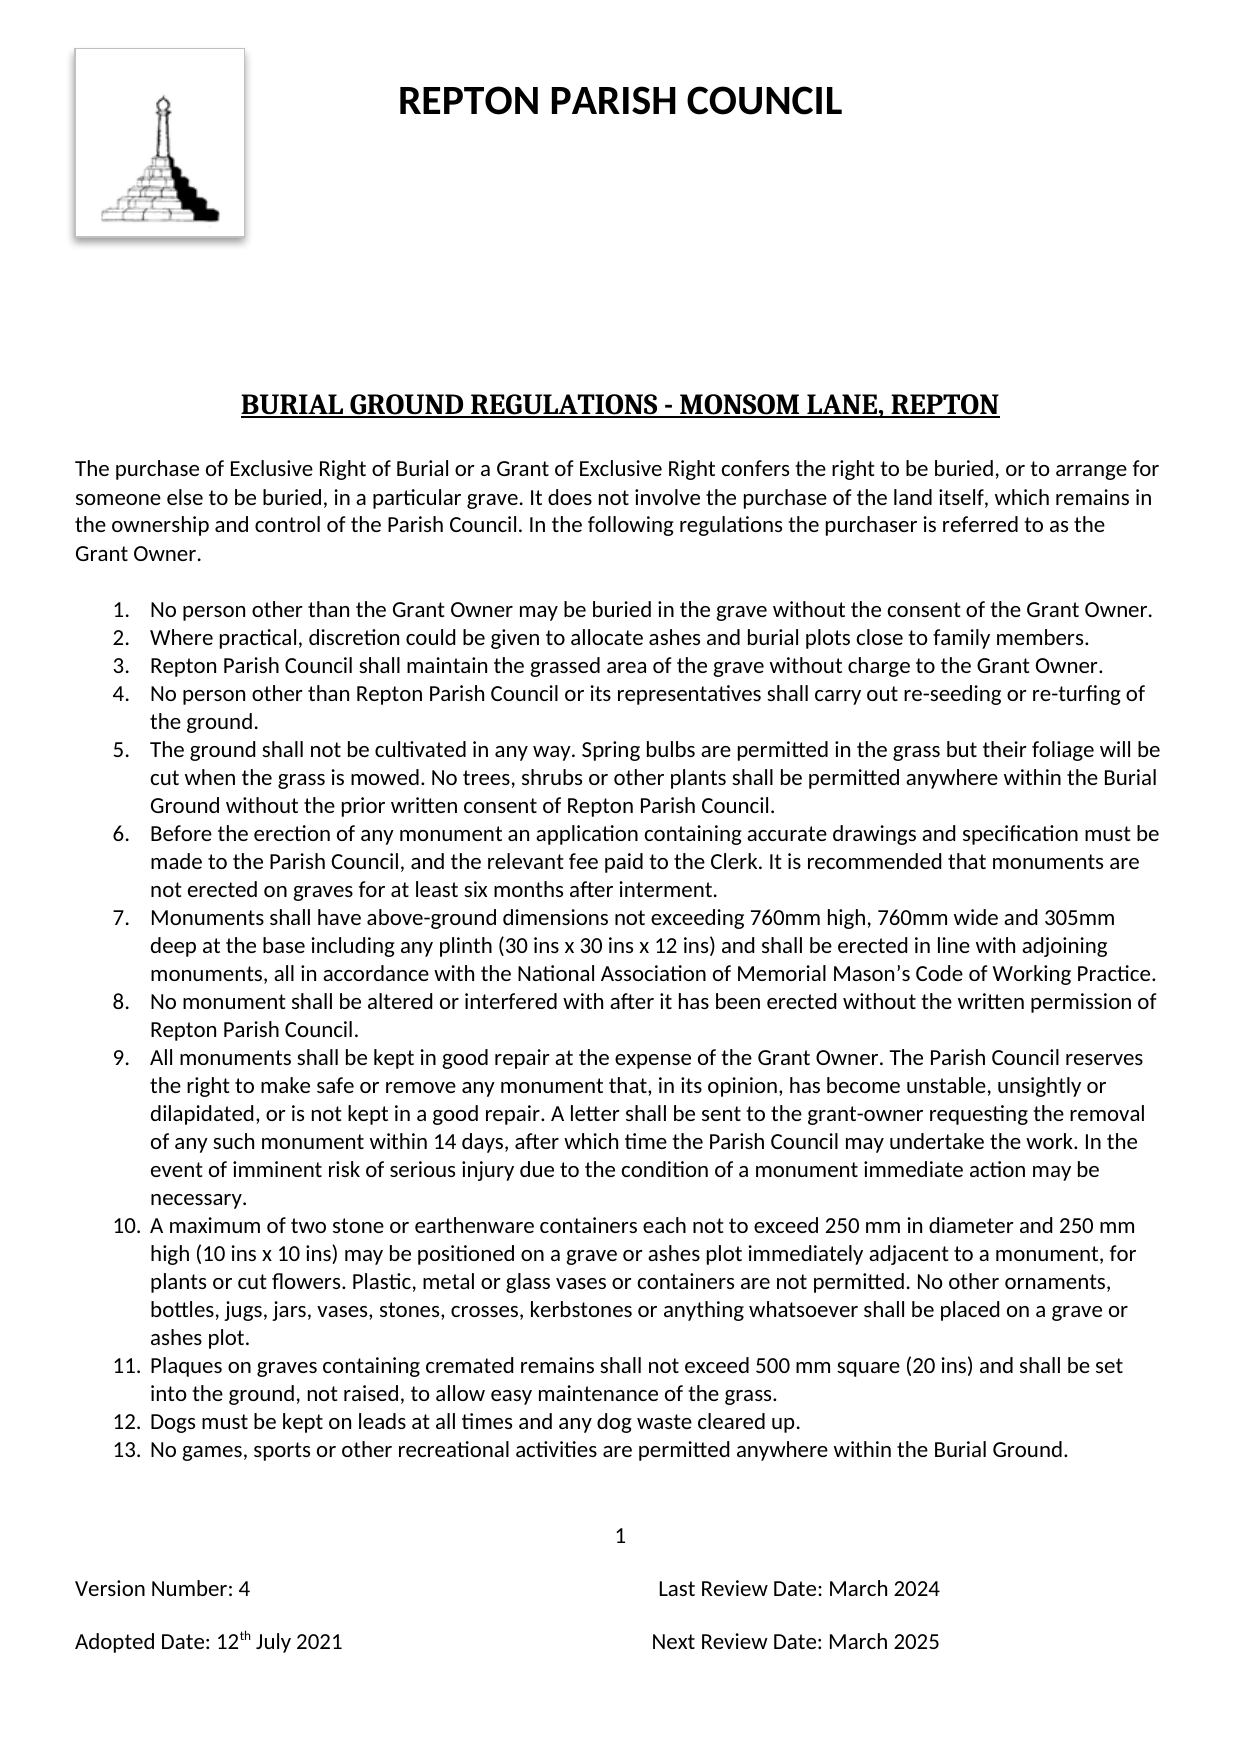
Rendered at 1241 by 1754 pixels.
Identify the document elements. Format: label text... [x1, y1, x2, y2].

list A maximum of two stone or earthenware containers each not to exceed 250 mm in diameter and 250 mm high (10 ins x 10 ins) may be positioned on a grave or ashes plot immediately adjacent to a monument, for plants or cut flowers. Plastic, metal or glass vases or containers are not permitted. No other ornaments, bottles, jugs, jars, vases, stones, crosses, kerbstones or anything whatsoever shall be placed on a grave or ashes plot. [112, 1211, 1165, 1351]
list Monuments shall have above-ground dimensions not exceeding 760mm high, 760mm wide and 305mm deep at the base including any plinth (30 ins x 30 ins x 12 ins) and shall be erected in line with adjoining monuments, all in accordance with the National Association of Memorial Mason’s Code of Working Practice. [112, 903, 1165, 987]
list No monument shall be altered or interfered with after it has been erected without the written permission of . [112, 987, 1165, 1043]
list No person other than the Grant Owner may be buried in the grave without the consent of the Grant Owner. [112, 595, 1165, 623]
list No games, sports or other recreational activities are permitted anywhere within the Burial Ground. [112, 1435, 1165, 1463]
list Dogs must be kept on leads at all times and any dog waste cleared up. [112, 1407, 1165, 1435]
list Before the erection of any monument an application containing accurate drawings and specification must be made to the Parish Council, and the relevant fee paid to the Clerk. It is recommended that monuments are not erected on graves for at least six months after interment. [112, 819, 1165, 903]
subtitle BURIAL GROUND REGULATIONS - MONSOM LANE, REPTON [75, 388, 1165, 422]
list Plaques on graves containing cremated remains shall not exceed 500 mm square (20 ins) and shall be set into the ground, not raised, to allow easy maintenance of the grass. [112, 1351, 1165, 1407]
list Repton Parish Council shall maintain the grassed area of the grave without charge to the Grant Owner. [112, 651, 1165, 679]
list All monuments shall be kept in good repair at the expense of the Grant Owner. The Parish Council reserves the right to make safe or remove any monument that, in its opinion, has become unstable, unsightly or dilapidated, or is not kept in a good repair. A letter shall be sent to the grant-owner requesting the removal of any such monument within 14 days, after which time the Parish Council may undertake the work. In the event of imminent risk of serious injury due to the condition of a monument immediate action may be necessary. [112, 1043, 1165, 1211]
list Where practical, discretion could be given to allocate ashes and burial plots close to family members. [112, 623, 1165, 651]
text The purchase of Exclusive Right of Burial or a Grant of Exclusive Right confers the right to be buried, or to arrange for someone else to be buried, in a particular grave. It does not involve the purchase of the land itself, which remains in the ownership and control of the Parish Council. In the following regulations the purchaser is referred to as the Grant Owner. [75, 454, 1165, 567]
list No person other than or its representatives shall carry out re-seeding or re-turfing of the ground. [112, 679, 1165, 735]
list The ground shall not be cultivated in any way. Spring bulbs are permitted in the grass but their foliage will be cut when the grass is mowed. No trees, shrubs or other plants shall be permitted anywhere within the Burial Ground without the prior written consent of . [112, 735, 1165, 819]
picture [90, 81, 229, 230]
